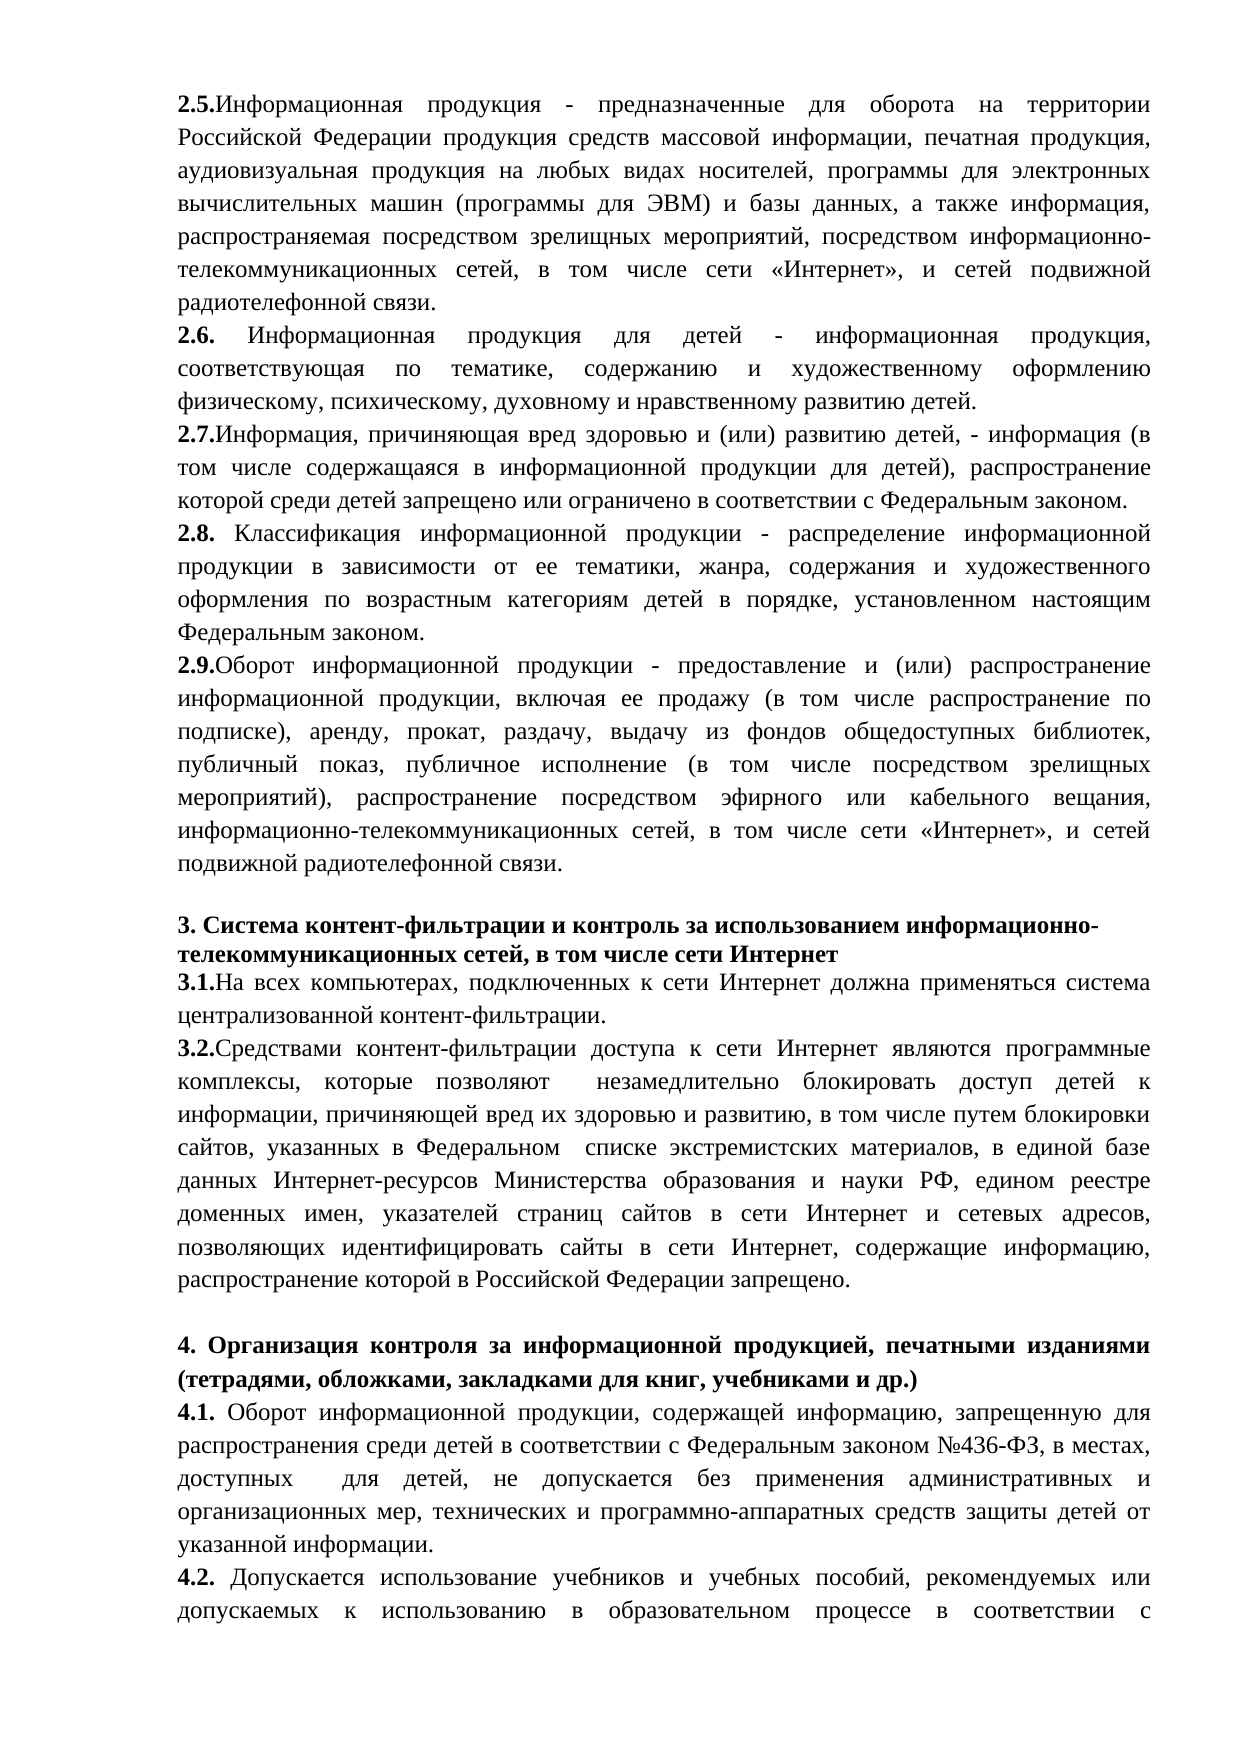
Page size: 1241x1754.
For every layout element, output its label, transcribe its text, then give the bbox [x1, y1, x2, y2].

text 4. Организация контроля за информационной продукцией, печатными изданиями (тетрадями, обложками, закладками для книг, учебниками и др.) [177, 1331, 1152, 1392]
text 3.1.На всех компьютерах, подключенных к сети Интернет должна применяться система централизованной контент-фильтрации. [177, 967, 1152, 1029]
text 3.2.Средствами контент-фильтрации доступа к сети Интернет являются программные комплексы, которые позволяют незамедлительно блокировать доступ детей к информации, причиняющей вред их здоровью и развитию, в том числе путем блокировки сайтов, указанных в Федеральном списке экстремистских материалов, в единой базе данных Интернет-ресурсов Министерства образования и науки РФ, едином реестре доменных имен, указателей страниц сайтов в сети Интернет и сетевых адресов, позволяющих идентифицировать сайты в сети Интернет, содержащие информацию, распространение которой в Российской Федерации запрещено. [177, 1033, 1152, 1293]
text 2.5.Информационная продукция - предназначенные для оборота на территории Российской Федерации продукция средств массовой информации, печатная продукция, аудиовизуальная продукция на любых видах носителей, программы для электронных вычислительных машин (программы для ЭВМ) и базы данных, а также информация, распространяемая посредством зрелищных мероприятий, посредством информационно-телекоммуникационных сетей, в том числе сети «Интернет», и сетей подвижной радиотелефонной связи. [177, 89, 1152, 316]
text 2.7.Информация, причиняющая вред здоровью и (или) развитию детей, - информация (в том числе содержащаяся в информационной продукции для детей), распространение которой среди детей запрещено или ограничено в соответствии с Федеральным законом. [177, 419, 1152, 514]
text 2.9.Оборот информационной продукции - предоставление и (или) распространение информационной продукции, включая ее продажу (в том числе распространение по подписке), аренду, прокат, раздачу, выдачу из фондов общедоступных библиотек, публичный показ, публичное исполнение (в том числе посредством зрелищных мероприятий), распространение посредством эфирного или кабельного вещания, информационно-телекоммуникационных сетей, в том числе сети «Интернет», и сетей подвижной радиотелефонной связи. [177, 650, 1152, 877]
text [177, 1562, 1152, 1623]
text 4.1. Оборот информационной продукции, содержащей информацию, запрещенную для распространения среди детей в соответствии с Федеральным законом №436-ФЗ, в местах, доступных для детей, не допускается без применения административных и организационных мер, технических и программно-аппаратных средств защиты детей от указанной информации. [177, 1397, 1152, 1557]
text 2.8. Классификация информационной продукции - распределение информационной продукции в зависимости от ее тематики, жанра, содержания и художественного оформления по возрастным категориям детей в порядке, установленном настоящим Федеральным законом. [177, 518, 1152, 646]
text 3. Система контент-фильтрации и контроль за использованием информационно-телекоммуникационных сетей, в том числе сети Интернет [177, 910, 1152, 967]
text 2.6. Информационная продукция для детей - информационная продукция, соответствующая по тематике, содержанию и художественному оформлению физическому, психическому, духовному и нравственному развитию детей. [177, 320, 1152, 414]
